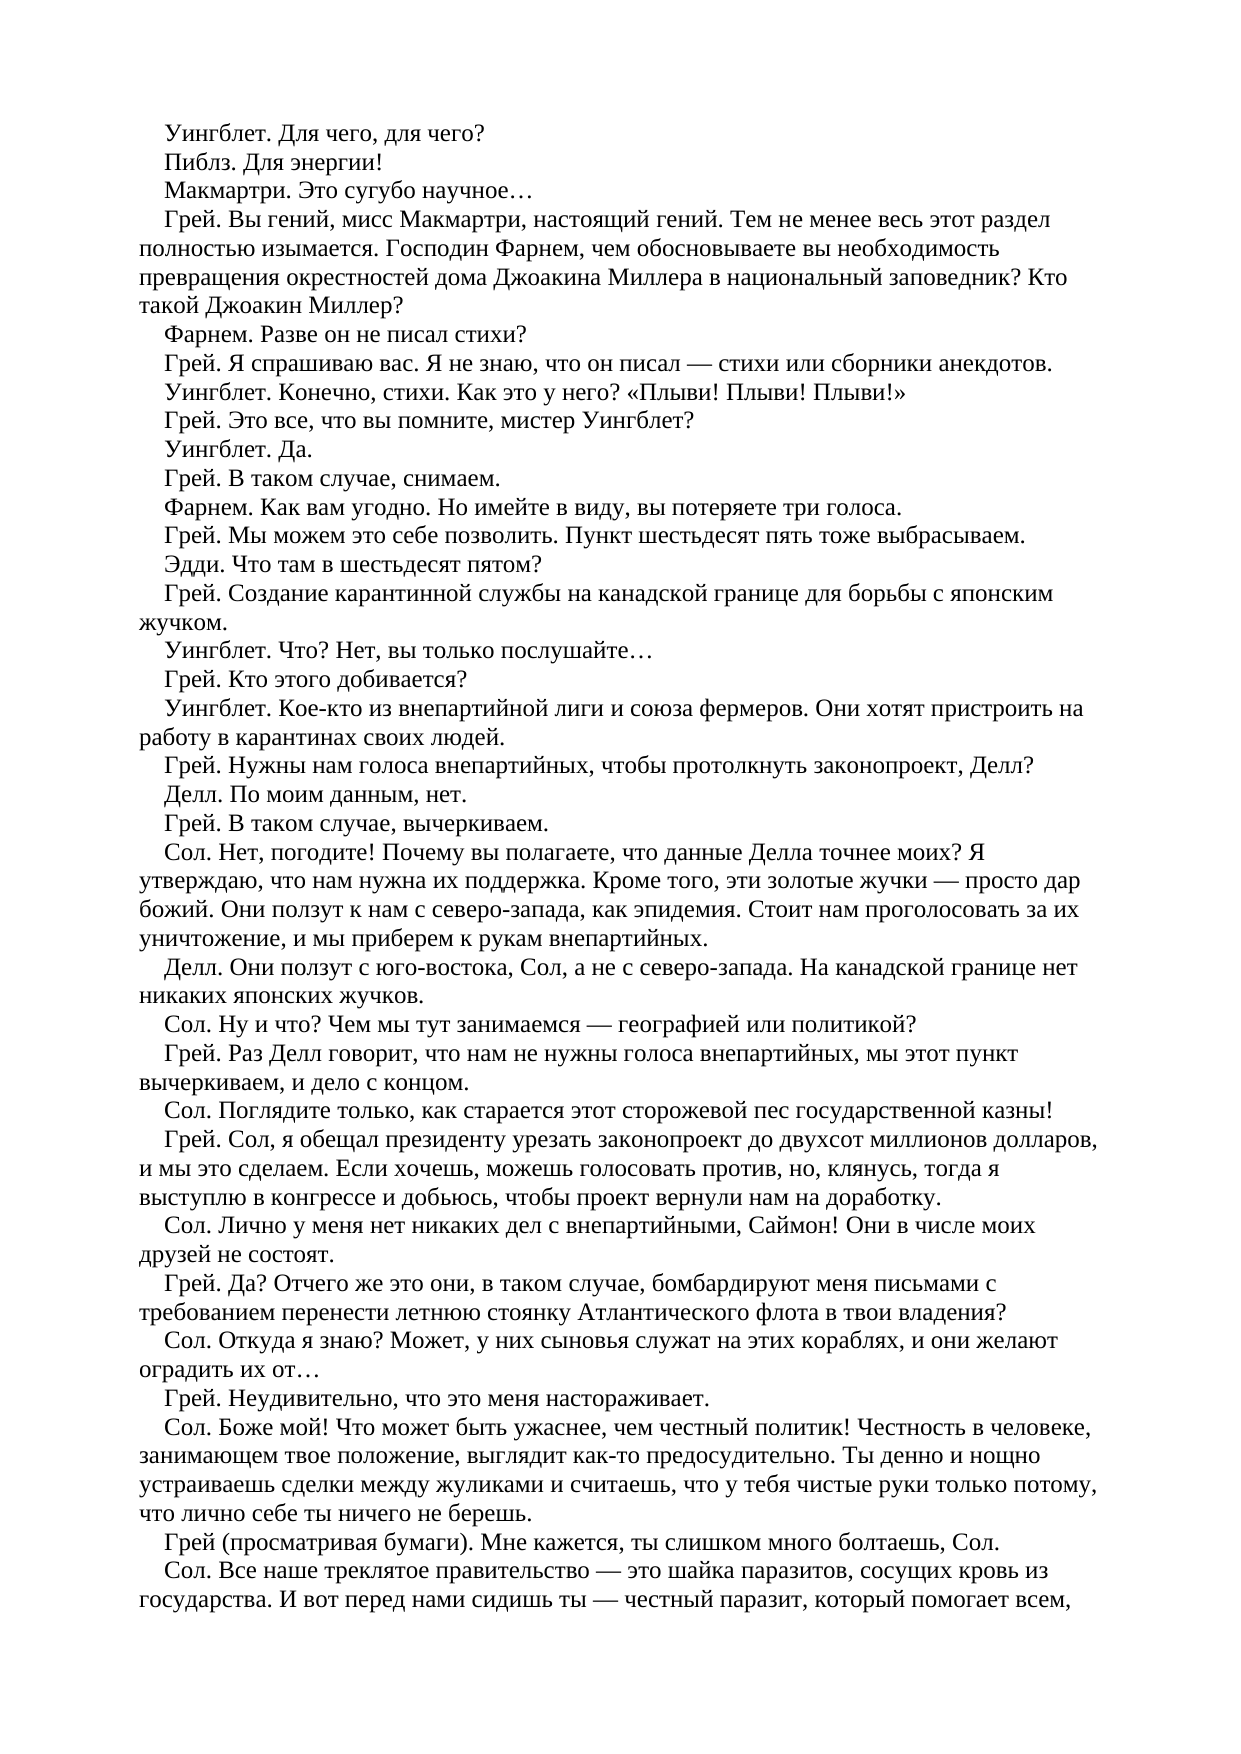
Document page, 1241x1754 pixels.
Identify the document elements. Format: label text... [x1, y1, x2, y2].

text Эдди. Что там в шестьдесят пятом? [139, 549, 1101, 578]
text Сол. Лично у меня нет никаких дел с внепартийными, Саймон! Они в числе моих друзей не состоят. [139, 1211, 1101, 1268]
text Грей. Раз Делл говорит, что нам не нужны голоса внепартийных, мы этот пункт вычеркиваем, и дело с концом. [139, 1038, 1101, 1096]
text Грей. Да? Отчего же это они, в таком случае, бомбардируют меня письмами с требованием перенести летнюю стоянку Атлантического флота в твои владения? [139, 1268, 1101, 1326]
text Уингблет. Да. [139, 434, 1101, 463]
text Уингблет. Конечно, стихи. Как это у него? «Плыви! Плыви! Плыви!» [139, 377, 1101, 406]
text Сол. Откуда я знаю? Может, у них сыновья служат на этих кораблях, и они желают оградить их от… [139, 1326, 1101, 1383]
text Уингблет. Что? Нет, вы только послушайте… [139, 636, 1101, 664]
text Уингблет. Для чего, для чего? [139, 118, 1101, 147]
text Фарнем. Как вам угодно. Но имейте в виду, вы потеряете три голоса. [139, 492, 1101, 521]
text Грей. Кто этого добивается? [139, 664, 1101, 693]
text Грей. В таком случае, вычеркиваем. [139, 808, 1101, 837]
text Сол. Ну и что? Чем мы тут занимаемся — географией или политикой? [139, 1009, 1101, 1038]
text Грей. Неудивительно, что это меня настораживает. [139, 1383, 1101, 1412]
text Грей. Мы можем это себе позволить. Пункт шестьдесят пять тоже выбрасываем. [139, 521, 1101, 549]
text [139, 1556, 1101, 1613]
text Сол. Нет, погодите! Почему вы полагаете, что данные Делла точнее моих? Я утверждаю, что нам нужна их поддержка. Кроме того, эти золотые жучки — просто дар божий. Они ползут к нам с северо-запада, как эпидемия. Стоит нам проголосовать за их уничтожение, и мы приберем к рукам внепартийных. [139, 837, 1101, 952]
text Делл. Они ползут с юго-востока, Сол, а не с северо-запада. На канадской границе нет никаких японских жучков. [139, 952, 1101, 1009]
text Макмартри. Это сугубо научное… [139, 176, 1101, 204]
text Грей. В таком случае, снимаем. [139, 463, 1101, 492]
text Грей. Вы гений, мисс Макмартри, настоящий гений. Тем не менее весь этот раздел полностью изымается. Господин Фарнем, чем обосновываете вы необходимость превращения окрестностей дома Джоакина Миллера в национальный заповедник? Кто такой Джоакин Миллер? [139, 204, 1101, 319]
text Уингблет. Кое-кто из внепартийной лиги и союза фермеров. Они хотят пристроить на работу в карантинах своих людей. [139, 693, 1101, 751]
text Сол. Поглядите только, как старается этот сторожевой пес государственной казны! [139, 1096, 1101, 1124]
text Делл. По моим данным, нет. [139, 779, 1101, 808]
text Грей. Сол, я обещал президенту урезать законопроект до двухсот миллионов долларов, и мы это сделаем. Если хочешь, можешь голосовать против, но, клянусь, тогда я выступлю в конгрессе и добьюсь, чтобы проект вернули нам на доработку. [139, 1124, 1101, 1211]
text Грей. Это все, что вы помните, мистер Уингблет? [139, 406, 1101, 434]
text Сол. Боже мой! Что может быть ужаснее, чем честный политик! Честность в человеке, занимающем твое положение, выглядит как-то предосудительно. Ты денно и нощно устраиваешь сделки между жуликами и считаешь, что у тебя чистые руки только потому, что лично себе ты ничего не берешь. [139, 1412, 1101, 1527]
text Грей. Я спрашиваю вас. Я не знаю, что он писал — стихи или сборники анекдотов. [139, 348, 1101, 377]
text Фарнем. Разве он не писал стихи? [139, 319, 1101, 348]
text Грей. Создание карантинной службы на канадской границе для борьбы с японским жучком. [139, 578, 1101, 636]
text Грей (просматривая бумаги). Мне кажется, ты слишком много болтаешь, Сол. [139, 1527, 1101, 1556]
text Пиблз. Для энергии! [139, 147, 1101, 176]
text Грей. Нужны нам голоса внепартийных, чтобы протолкнуть законопроект, Делл? [139, 751, 1101, 779]
